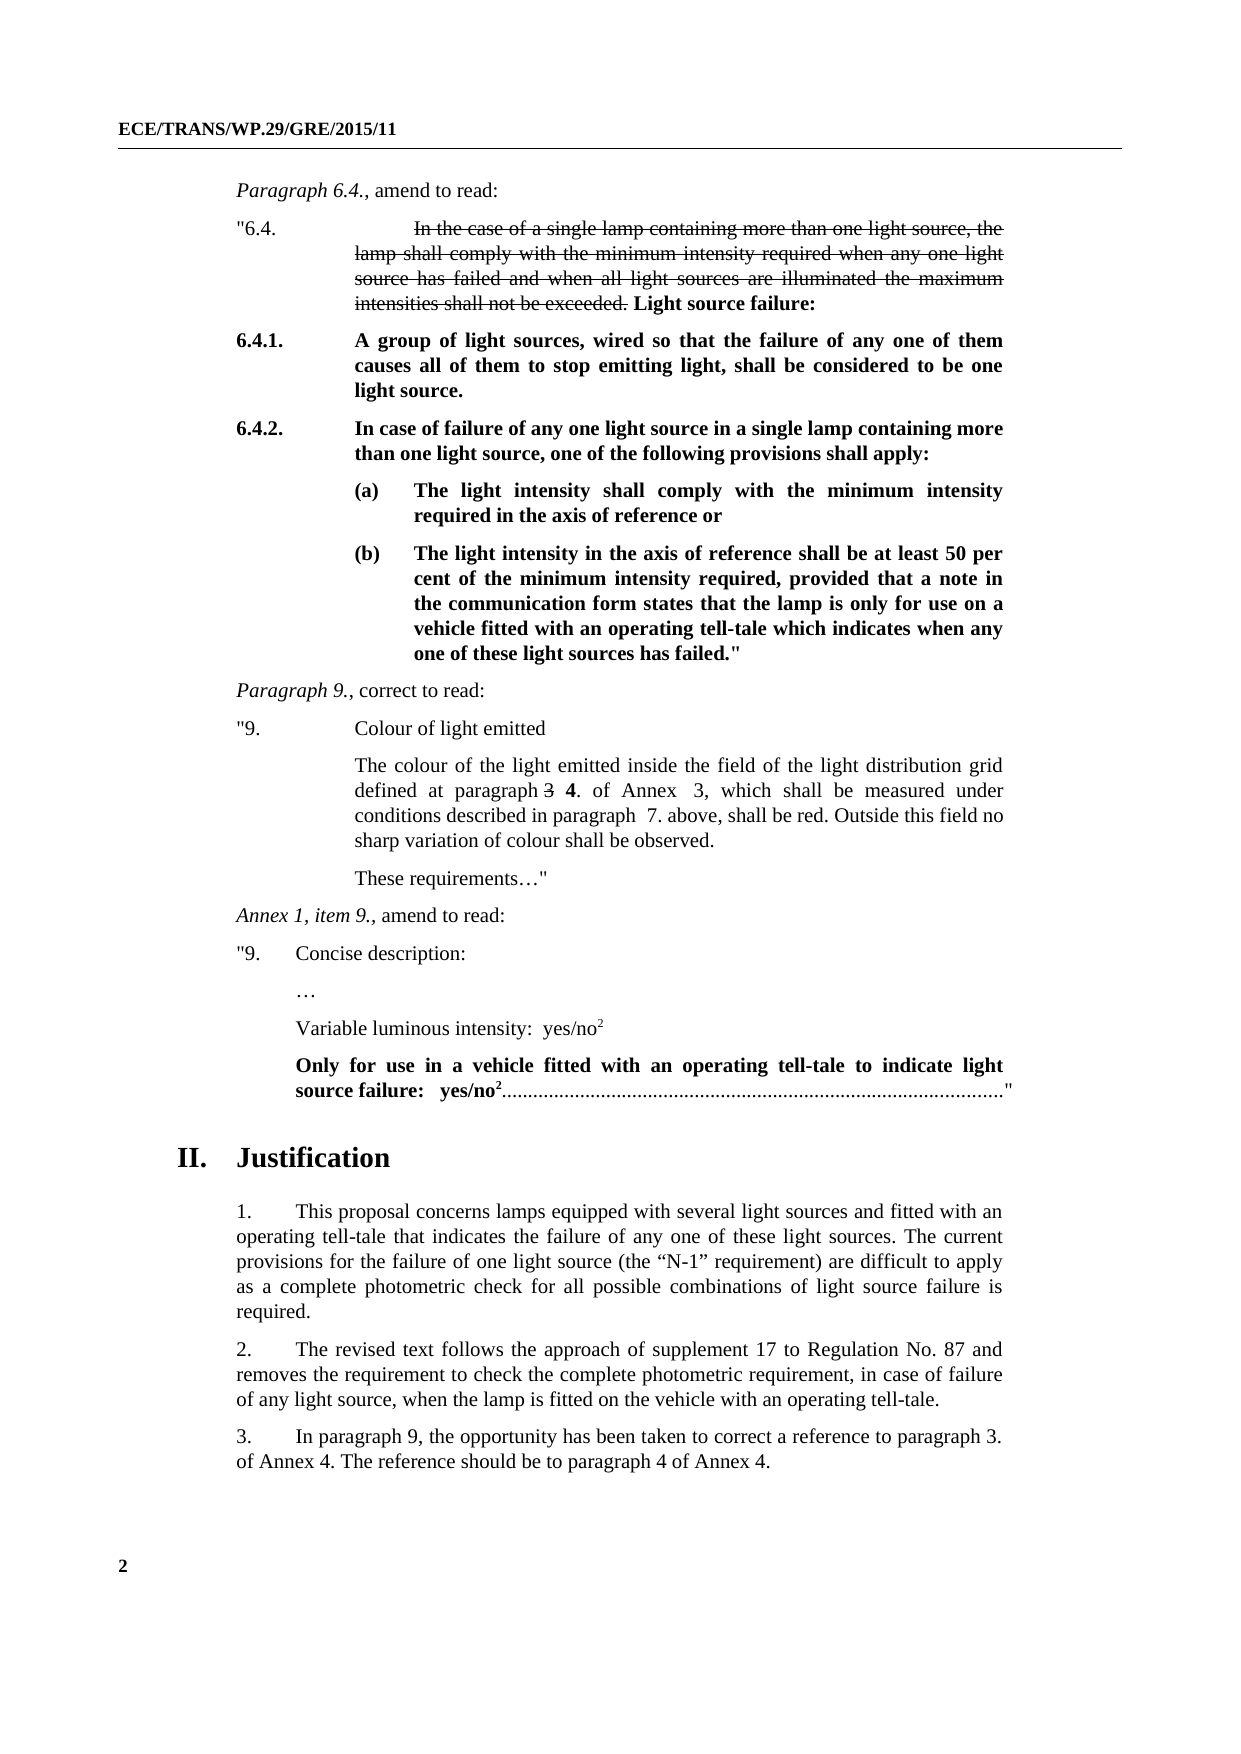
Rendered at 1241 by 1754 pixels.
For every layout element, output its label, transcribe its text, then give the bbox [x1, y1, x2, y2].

text Paragraph 9., correct to read: [236, 677, 1004, 702]
text "9. Concise description: [236, 940, 1004, 965]
text These requirements…" [295, 865, 1004, 890]
text Variable luminous intensity: yes/no2 [236, 1015, 1004, 1040]
text … [236, 977, 1004, 1002]
text (a) The light intensity shall comply with the minimum intensity required in the axis of reference or [354, 477, 1004, 527]
text The colour of the light emitted inside the field of the light distribution grid defined at paragraph 3 4. of Annex 3, which shall be measured under conditions described in paragraph 7. above, shall be red. Outside this field no sharp variation of colour shall be observed. [354, 752, 1004, 852]
text 3. In paragraph 9, the opportunity has been taken to correct a reference to paragraph 3. of Annex 4. The reference should be to paragraph 4 of Annex 4. [236, 1423, 1004, 1473]
text "9. Colour of light emitted [236, 715, 1004, 740]
text Paragraph 6.4., amend to read: [236, 177, 1004, 202]
text 1. This proposal concerns lamps equipped with several light sources and fitted with an operating tell-tale that indicates the failure of any one of these light sources. The current provisions for the failure of one light source (the “N-1” requirement) are difficult to apply as a complete photometric check for all possible combinations of light source failure is required. [236, 1198, 1004, 1323]
text Only for use in a vehicle fitted with an operating tell-tale to indicate light source failure: yes/no2 " [236, 1052, 1004, 1102]
text Annex 1, item 9., amend to read: [236, 902, 1004, 927]
text 6.4.2. In case of failure of any one light source in a single lamp containing more than one light source, one of the following provisions shall apply: [236, 415, 1004, 465]
text 6.4.1. A group of light sources, wired so that the failure of any one of them causes all of them to stop emitting light, shall be considered to be one light source. [236, 327, 1004, 402]
text (b) The light intensity in the axis of reference shall be at least 50 per cent of the minimum intensity required, provided that a note in the communication form states that the lamp is only for use on a vehicle fitted with an operating tell-tale which indicates when any one of these light sources has failed." [354, 540, 1004, 665]
text "6.4. In the case of a single lamp containing more than one light source, the lamp shall comply with the minimum intensity required when any one light source has failed and when all light sources are illuminated the maximum intensities shall not be exceeded. Light source failure: [236, 215, 1004, 315]
text II. Justification [118, 1140, 1004, 1173]
text 2. The revised text follows the approach of supplement 17 to Regulation No. 87 and removes the requirement to check the complete photometric requirement, in case of failure of any light source, when the lamp is fitted on the vehicle with an operating tell-tale. [236, 1336, 1004, 1411]
